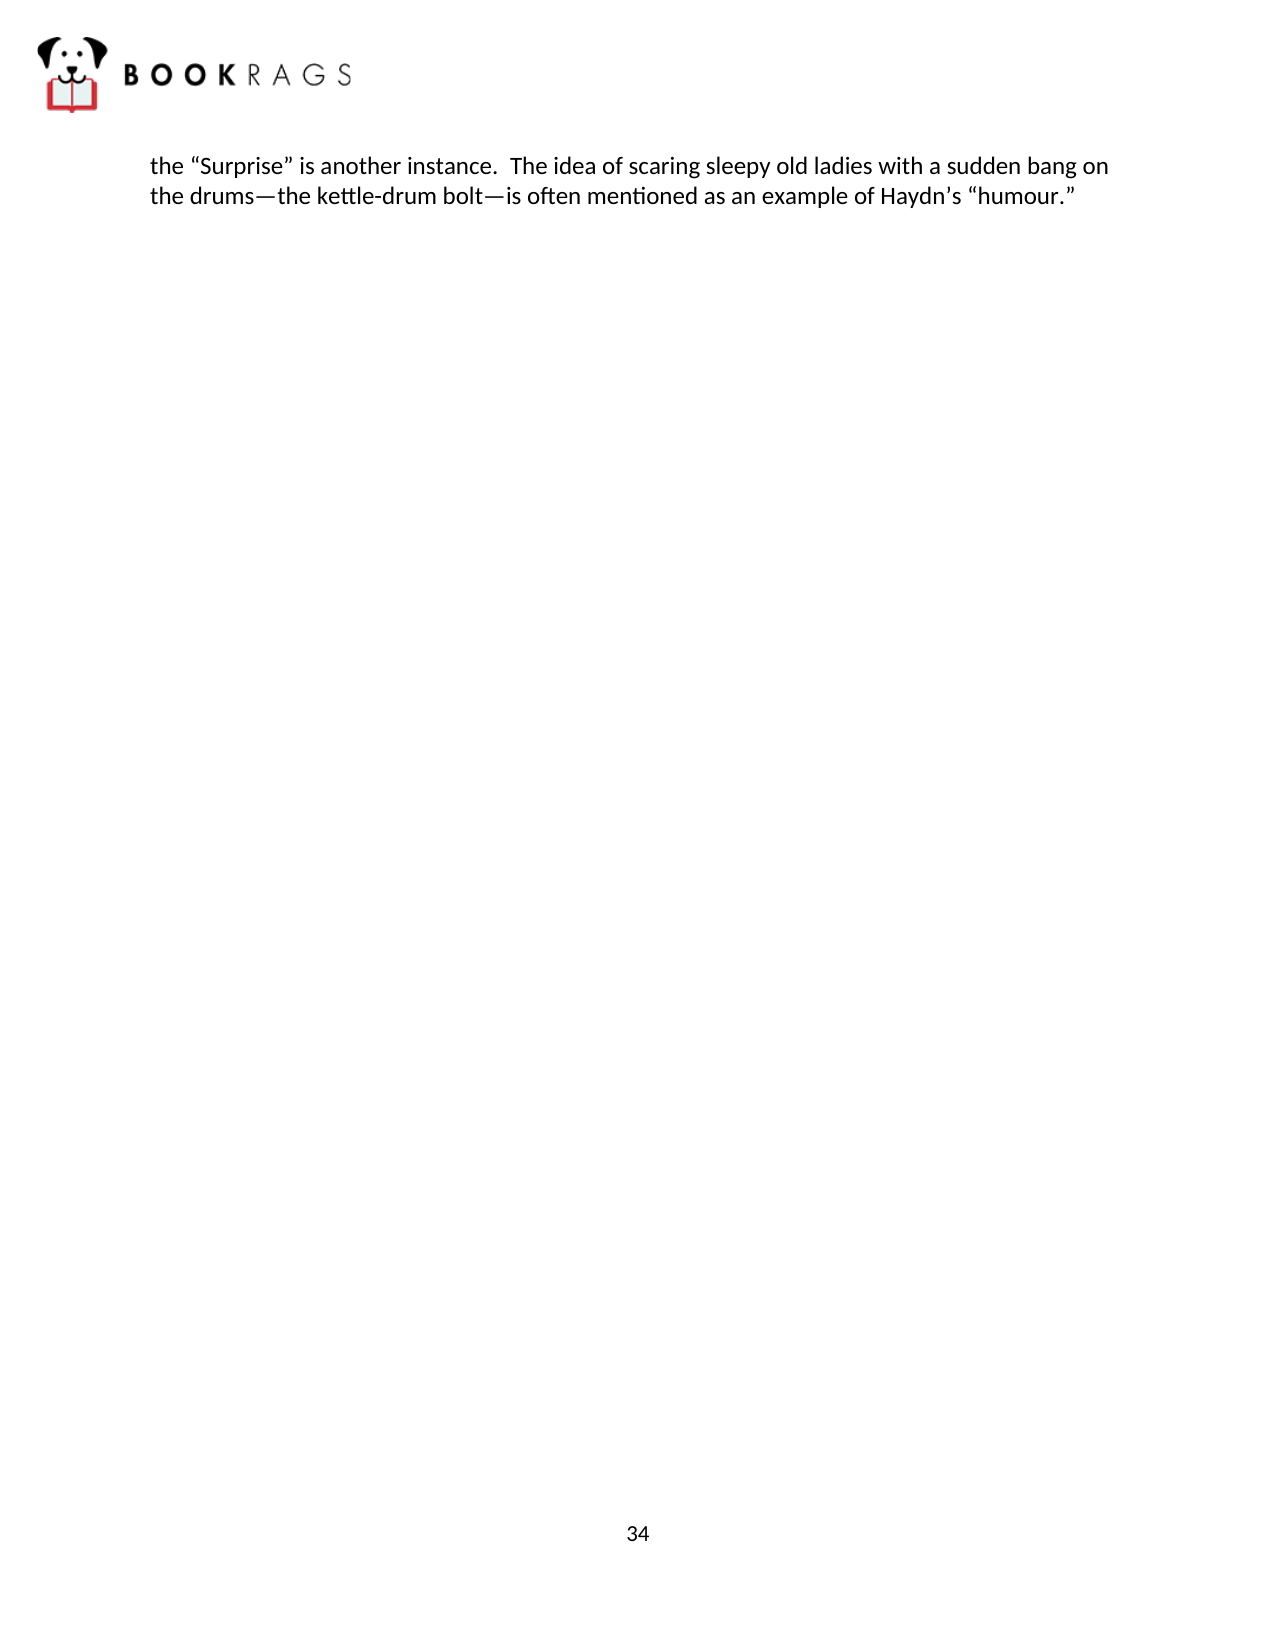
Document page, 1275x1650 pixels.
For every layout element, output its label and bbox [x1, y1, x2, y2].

text [150, 150, 1125, 211]
picture [37, 37, 351, 113]
